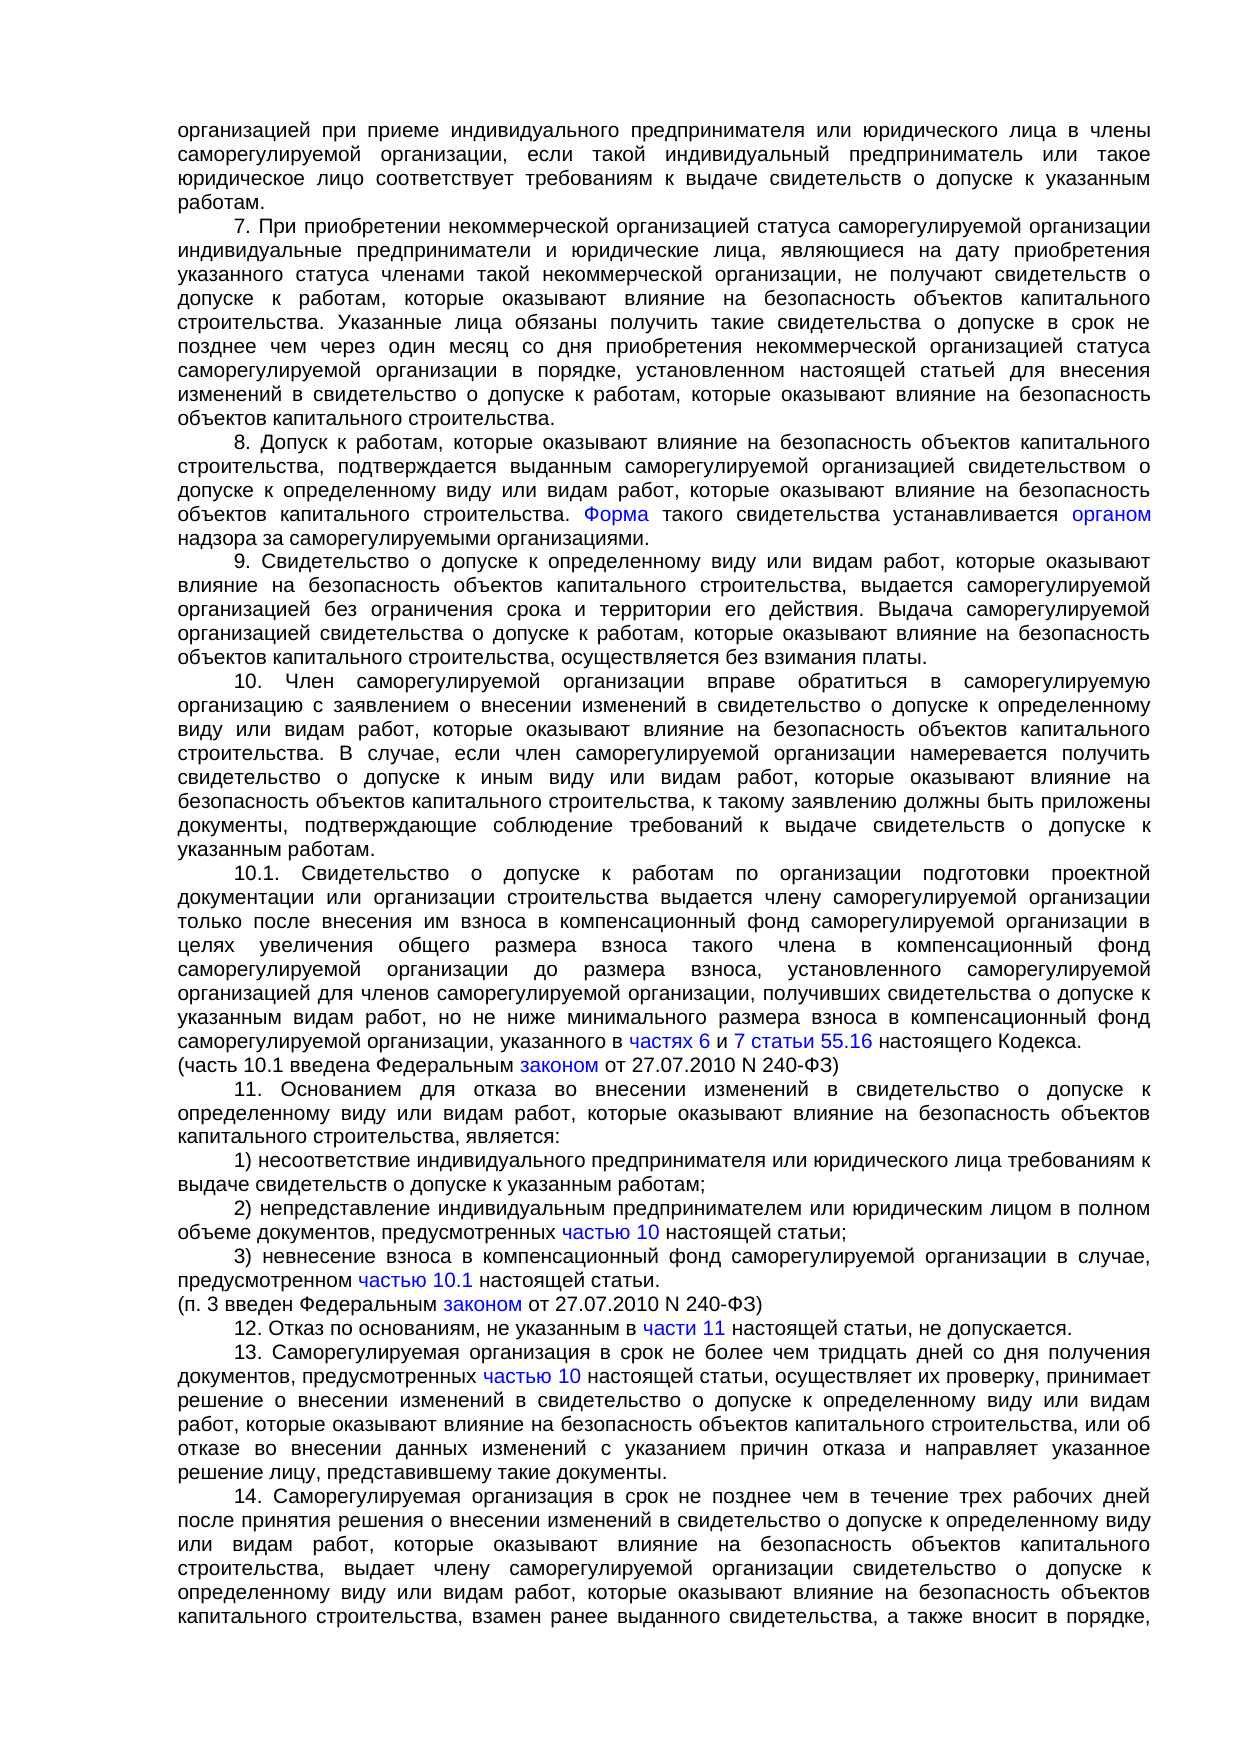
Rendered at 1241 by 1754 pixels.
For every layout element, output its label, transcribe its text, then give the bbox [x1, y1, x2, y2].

text 2) непредставление индивидуальным предпринимателем или юридическим лицом в полном объеме документов, предусмотренных частью 10 настоящей статьи; [177, 1196, 1152, 1244]
text 12. Отказ по основаниям, не указанным в части 11 настоящей статьи, не допускается. [177, 1316, 1152, 1340]
text 13. Саморегулируемая организация в срок не более чем тридцать дней со дня получения документов, предусмотренных частью 10 настоящей статьи, осуществляет их проверку, принимает решение о внесении изменений в свидетельство о допуске к определенному виду или видам работ, которые оказывают влияние на безопасность объектов капитального строительства, или об отказе во внесении данных изменений с указанием причин отказа и направляет указанное решение лицу, представившему такие документы. [177, 1340, 1152, 1484]
text 3) невнесение взноса в компенсационный фонд саморегулируемой организации в случае, предусмотренном частью 10.1 настоящей статьи. [177, 1244, 1152, 1292]
text 1) несоответствие индивидуального предпринимателя или юридического лица требованиям к выдаче свидетельств о допуске к указанным работам; [177, 1148, 1152, 1196]
text 8. Допуск к работам, которые оказывают влияние на безопасность объектов капитального строительства, подтверждается выданным саморегулируемой организацией свидетельством о допуске к определенному виду или видам работ, которые оказывают влияние на безопасность объектов капитального строительства. Форма такого свидетельства устанавливается органом надзора за саморегулируемыми организациями. [177, 429, 1152, 549]
text 7. При приобретении некоммерческой организацией статуса саморегулируемой организации индивидуальные предприниматели и юридические лица, являющиеся на дату приобретения указанного статуса членами такой некоммерческой организации, не получают свидетельств о допуске к работам, которые оказывают влияние на безопасность объектов капитального строительства. Указанные лица обязаны получить такие свидетельства о допуске в срок не позднее чем через один месяц со дня приобретения некоммерческой организацией статуса саморегулируемой организации в порядке, установленном настоящей статьей для внесения изменений в свидетельство о допуске к работам, которые оказывают влияние на безопасность объектов капитального строительства. [177, 214, 1152, 429]
text 9. Свидетельство о допуске к определенному виду или видам работ, которые оказывают влияние на безопасность объектов капитального строительства, выдается саморегулируемой организацией без ограничения срока и территории его действия. Выдача саморегулируемой организацией свидетельства о допуске к работам, которые оказывают влияние на безопасность объектов капитального строительства, осуществляется без взимания платы. [177, 549, 1152, 669]
text (п. 3 введен Федеральным законом от 27.07.2010 N 240-ФЗ) [177, 1292, 1152, 1316]
text (часть 10.1 введена Федеральным законом от 27.07.2010 N 240-ФЗ) [177, 1052, 1152, 1076]
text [177, 118, 1152, 214]
text 11. Основанием для отказа во внесении изменений в свидетельство о допуске к определенному виду или видам работ, которые оказывают влияние на безопасность объектов капитального строительства, является: [177, 1076, 1152, 1148]
text 10.1. Свидетельство о допуске к работам по организации подготовки проектной документации или организации строительства выдается члену саморегулируемой организации только после внесения им взноса в компенсационный фонд саморегулируемой организации в целях увеличения общего размера взноса такого члена в компенсационный фонд саморегулируемой организации до размера взноса, установленного саморегулируемой организацией для членов саморегулируемой организации, получивших свидетельства о допуске к указанным видам работ, но не ниже минимального размера взноса в компенсационный фонд саморегулируемой организации, указанного в частях 6 и 7 статьи 55.16 настоящего Кодекса. [177, 861, 1152, 1052]
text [177, 1484, 1152, 1627]
text 10. Член саморегулируемой организации вправе обратиться в саморегулируемую организацию с заявлением о внесении изменений в свидетельство о допуске к определенному виду или видам работ, которые оказывают влияние на безопасность объектов капитального строительства. В случае, если член саморегулируемой организации намеревается получить свидетельство о допуске к иным виду или видам работ, которые оказывают влияние на безопасность объектов капитального строительства, к такому заявлению должны быть приложены документы, подтверждающие соблюдение требований к выдаче свидетельств о допуске к указанным работам. [177, 669, 1152, 861]
